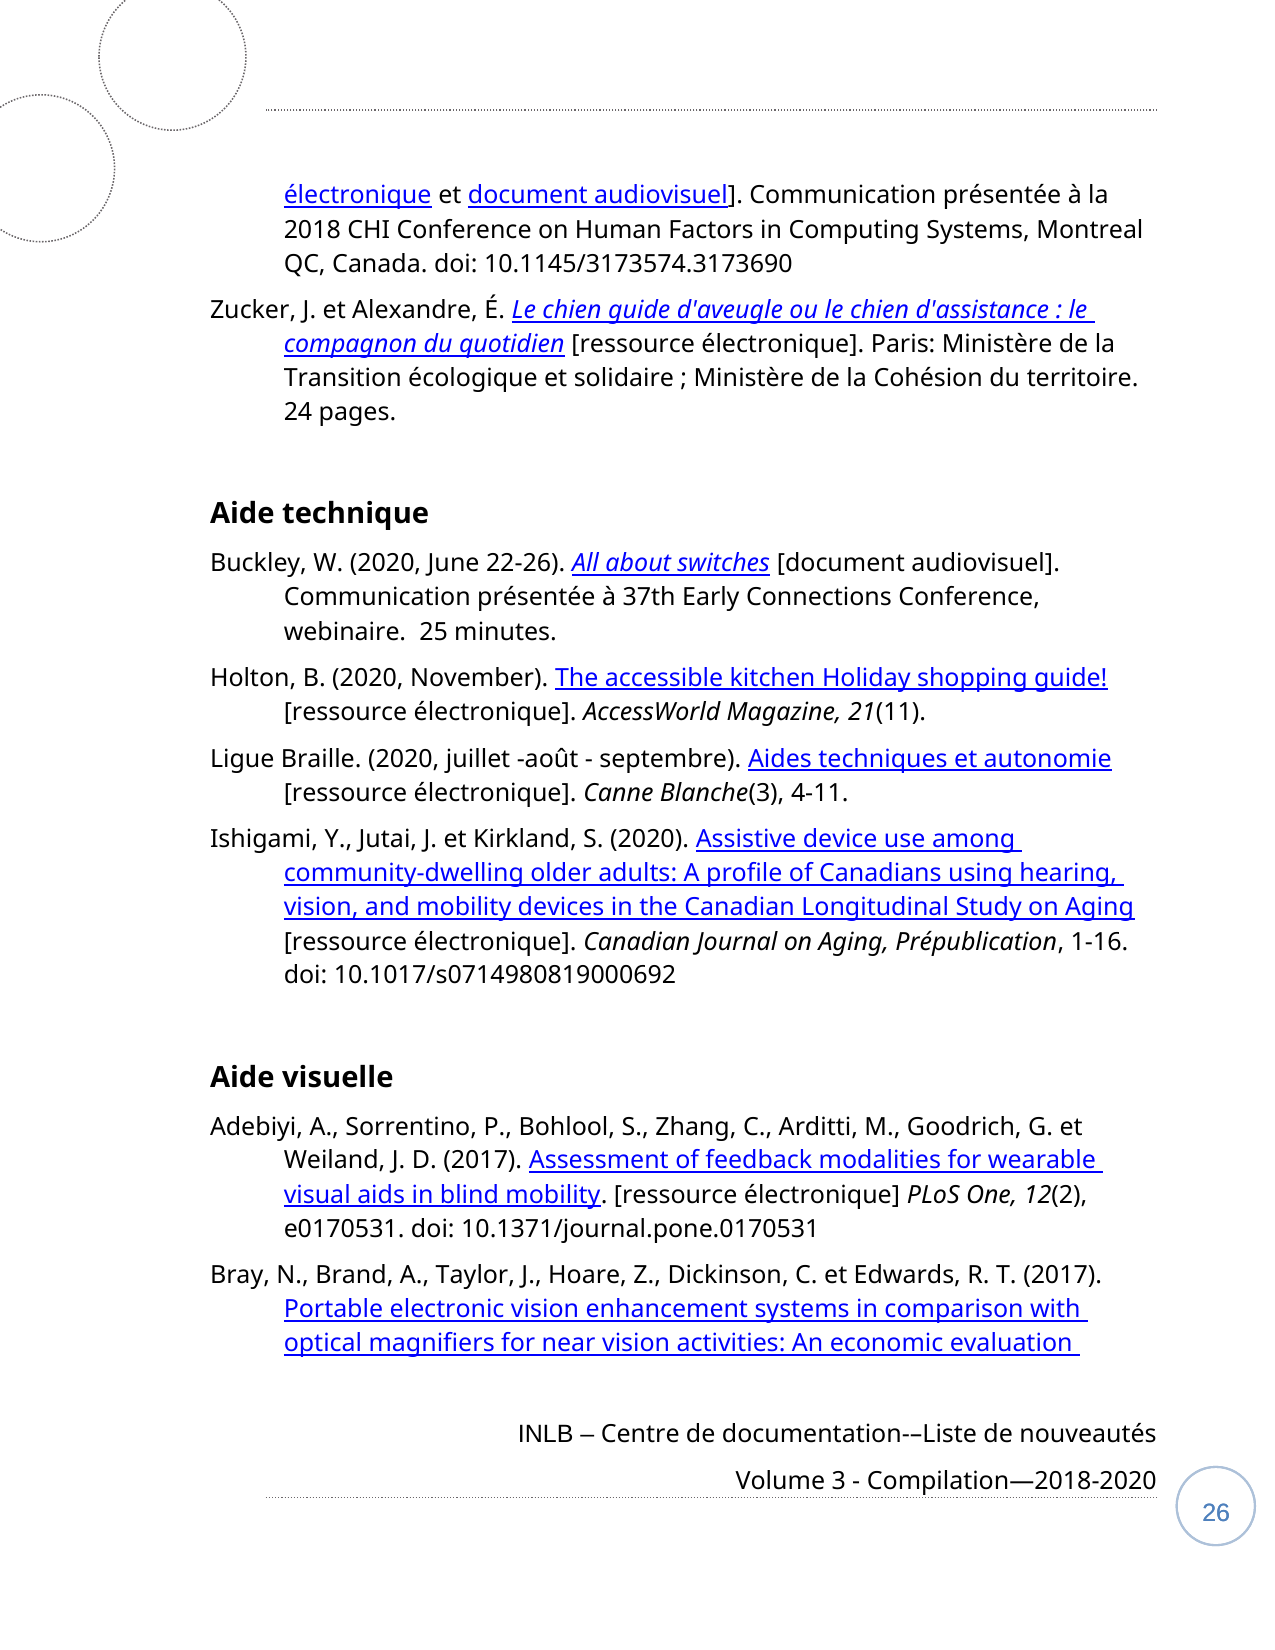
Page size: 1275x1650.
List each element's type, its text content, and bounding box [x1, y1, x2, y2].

text Buckley, W. (2020, June 22-26). All about switches [document audiovisuel]. Communication présentée à 37th Early Connections Conference, webinaire. 25 minutes. [210, 545, 1157, 647]
text Zucker, J. et Alexandre, É. Le chien guide d'aveugle ou le chien d'assistance : le compagnon du quotidien [ressource électronique]. Paris: Ministère de la Transition écologique et solidaire ; Ministère de la Cohésion du territoire. 24 pages. [210, 292, 1157, 428]
text Aide visuelle [210, 1056, 1157, 1096]
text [210, 177, 1157, 279]
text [210, 1257, 1157, 1359]
text Ishigami, Y., Jutai, J. et Kirkland, S. (2020). Assistive device use among community-dwelling older adults: A profile of Canadians using hearing, vision, and mobility devices in the Canadian Longitudinal Study on Aging [ressource électronique]. Canadian Journal on Aging, Prépublication, 1-16. doi: 10.1017/s0714980819000692 [210, 821, 1157, 991]
text Holton, B. (2020, November). The accessible kitchen Holiday shopping guide! [ressource électronique]. AccessWorld Magazine, 21(11). [210, 660, 1157, 728]
text Aide technique [210, 493, 1157, 532]
text Adebiyi, A., Sorrentino, P., Bohlool, S., Zhang, C., Arditti, M., Goodrich, G. et Weiland, J. D. (2017). Assessment of feedback modalities for wearable visual aids in blind mobility. [ressource électronique] PLoS One, 12(2), e0170531. doi: 10.1371/journal.pone.0170531 [210, 1108, 1157, 1244]
text Ligue Braille. (2020, juillet -août - septembre). Aides techniques et autonomie [ressource électronique]. Canne Blanche(3), 4-11. [210, 740, 1157, 808]
